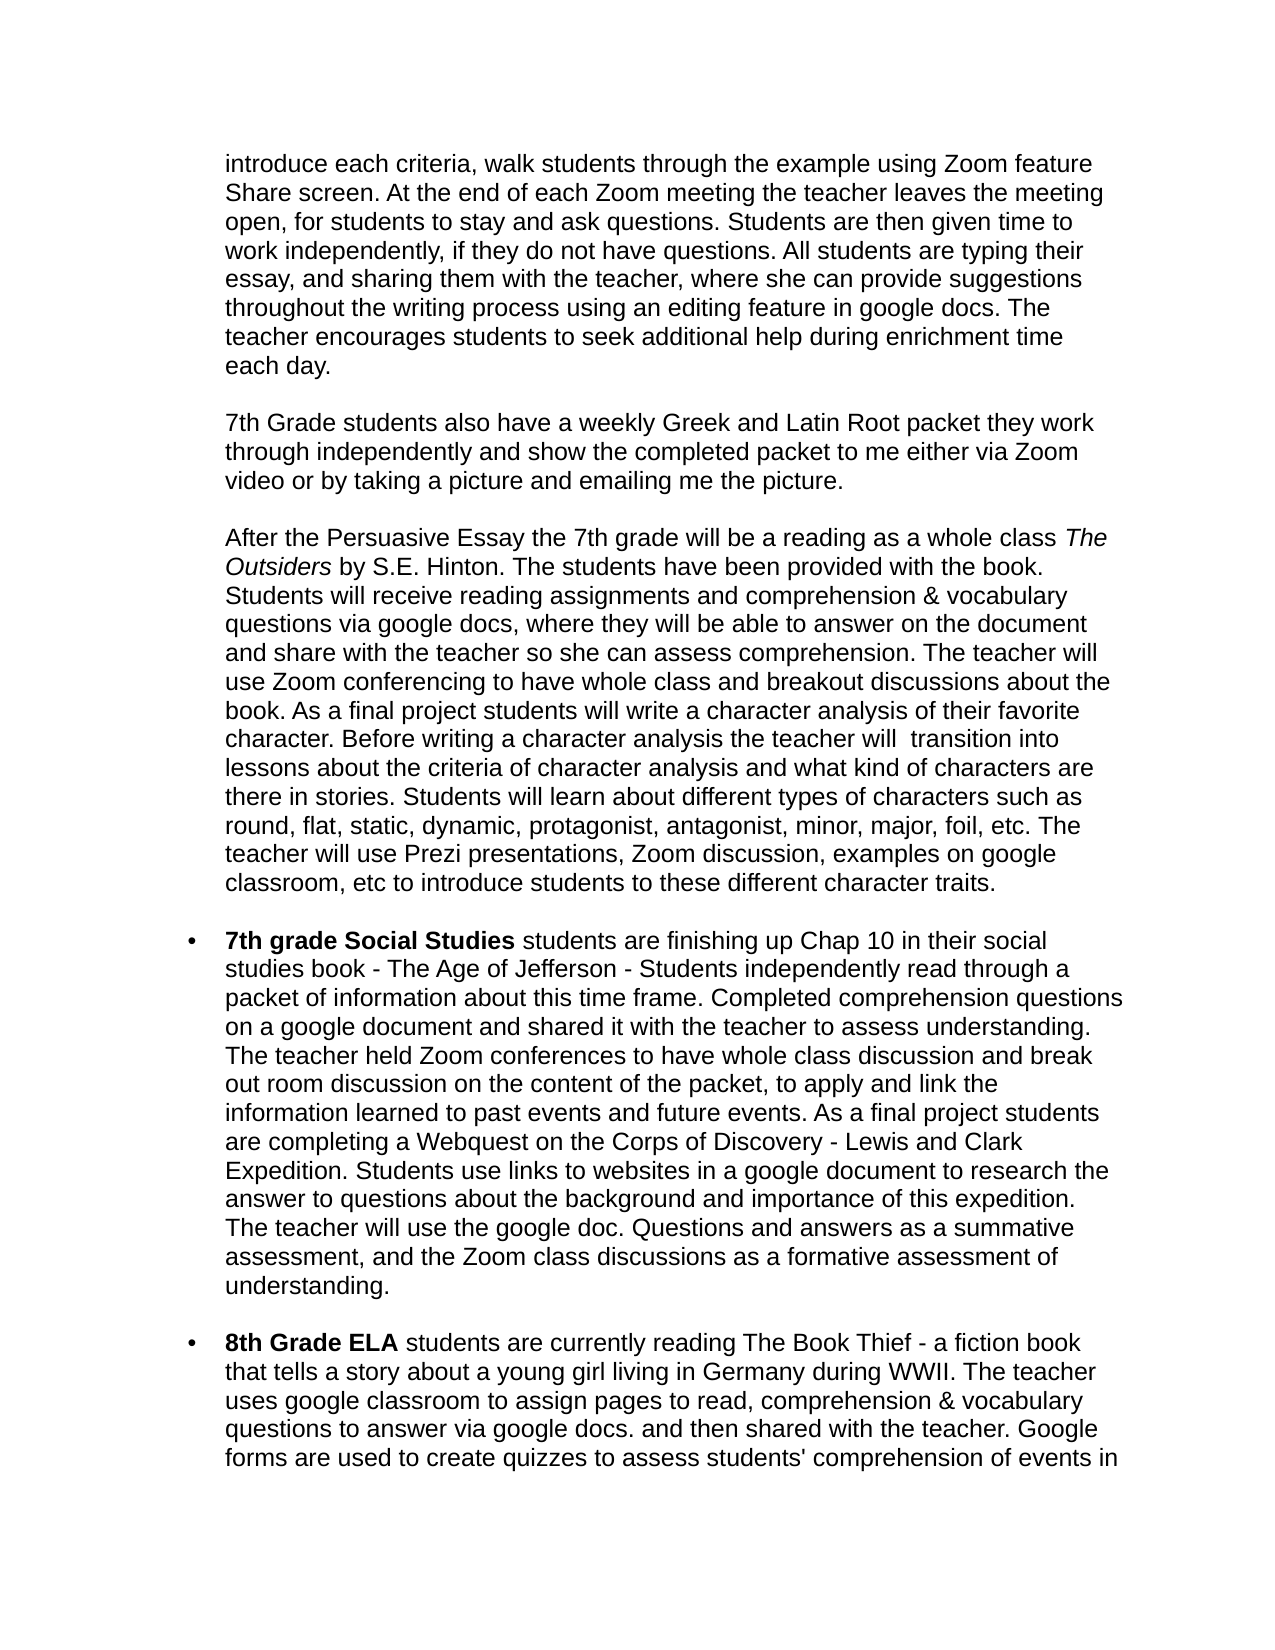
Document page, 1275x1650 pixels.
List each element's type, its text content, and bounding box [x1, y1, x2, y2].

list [187, 150, 1125, 380]
list 7th grade Social Studies students are finishing up Chap 10 in their social studies book - The Age of Jefferson - Students independently read through a packet of information about this time frame. Completed comprehension questions on a google document and shared it with the teacher to assess understanding. The teacher held Zoom conferences to have whole class discussion and break out room discussion on the content of the packet, to apply and link the information learned to past events and future events. As a final project students are completing a Webquest on the Corps of Discovery - Lewis and Clark Expedition. Students use links to websites in a google document to research the answer to questions about the background and importance of this expedition. The teacher will use the google doc. Questions and answers as a summative assessment, and the Zoom class discussions as a formative assessment of understanding. [187, 926, 1125, 1300]
text 7th Grade students also have a weekly Greek and Latin Root packet they work through independently and show the completed packet to me either via Zoom video or by taking a picture and emailing me the picture. [225, 409, 1125, 495]
text After the Persuasive Essay the 7th grade will be a reading as a whole class The Outsiders by S.E. Hinton. The students have been provided with the book. Students will receive reading assignments and comprehension & vocabulary questions via google docs, where they will be able to answer on the document and share with the teacher so she can assess comprehension. The teacher will use Zoom conferencing to have whole class and breakout discussions about the book. As a final project students will write a character analysis of their favorite character. Before writing a character analysis the teacher will transition into lessons about the criteria of character analysis and what kind of characters are there in stories. Students will learn about different types of characters such as round, flat, static, dynamic, protagonist, antagonist, minor, major, foil, etc. The teacher will use Prezi presentations, Zoom discussion, examples on google classroom, etc to introduce students to these different character traits. [225, 524, 1125, 897]
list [187, 1329, 1125, 1472]
